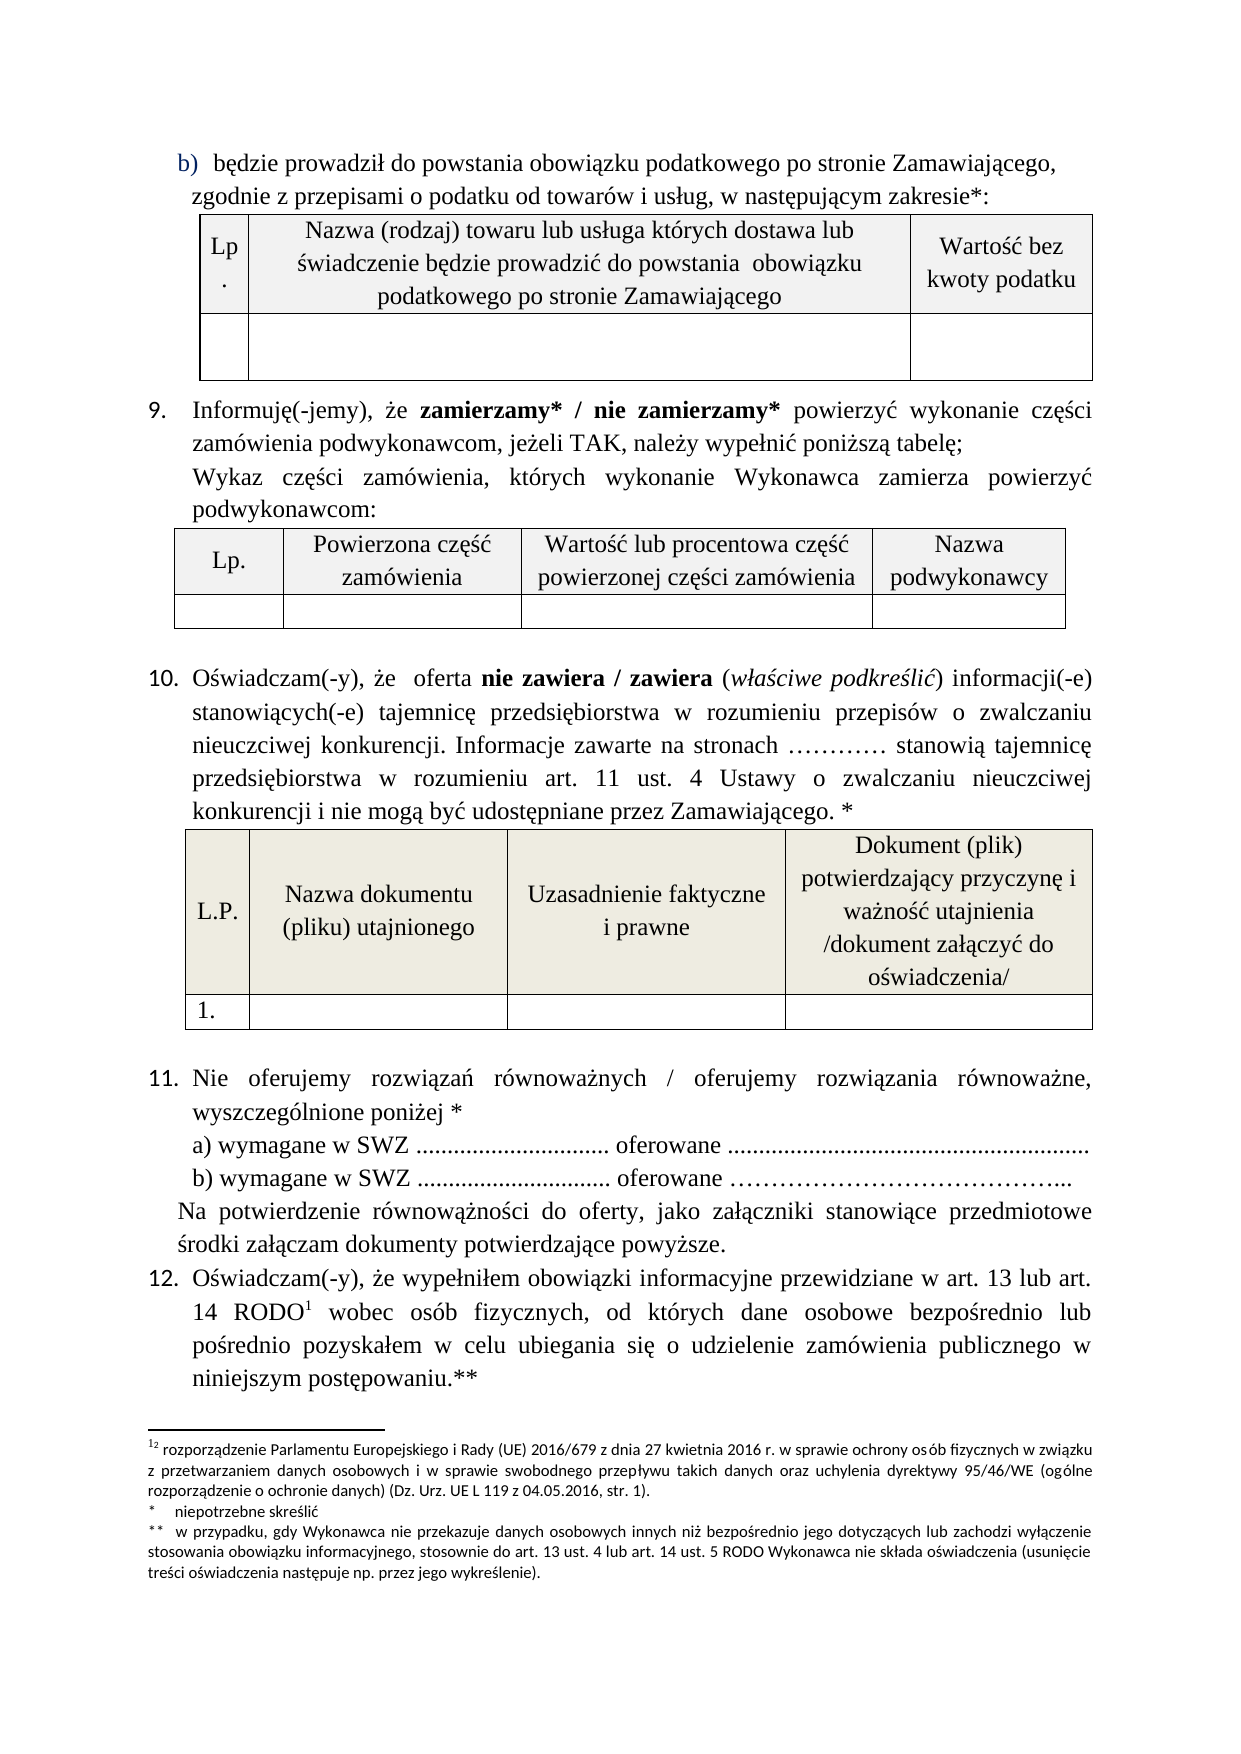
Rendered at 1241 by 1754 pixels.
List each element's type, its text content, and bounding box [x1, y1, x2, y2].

list Oświadczam(-y), że oferta nie zawiera / zawiera (właściwe podkreślić) informacji(-e) stanowiących(-e) tajemnicę przedsiębiorstwa w rozumieniu przepisów o zwalczaniu nieuczciwej konkurencji. Informacje zawarte na stronach ………… stanowią tajemnicę przedsiębiorstwa w rozumieniu art. 11 ust. 4 Ustawy o zwalczaniu nieuczciwej konkurencji i nie mogą być udostępniane przez Zamawiającego. * [148, 662, 1092, 825]
table_header Dokument (plik) potwierdzający przyczynę i ważność utajnienia /dokument załączyć do oświadczenia/ [786, 830, 1092, 994]
table_cell [201, 314, 248, 380]
table_cell [786, 995, 1092, 1028]
list będzie prowadził do powstania obowiązku podatkowego po stronie Zamawiającego, zgodnie z przepisami o podatku od towarów i usług, w następującym zakresie*: [177, 148, 1107, 209]
table_header Nazwa podwykonawcy [873, 529, 1065, 594]
table_cell [175, 595, 283, 628]
table_cell 1. [186, 995, 249, 1028]
list Nie oferujemy rozwiązań równoważnych / oferujemy rozwiązania równoważne, wyszczególnione poniżej * [148, 1062, 1092, 1126]
table_header L.P. [186, 830, 249, 994]
table_cell [508, 995, 785, 1028]
table_cell [284, 595, 521, 628]
table_header Wartość lub procentowa część powierzonej części zamówienia [522, 529, 872, 594]
table_header Nazwa (rodzaj) towaru lub usługa których dostawa lub świadczenie będzie prowadzić do powstania obowiązku podatkowego po stronie Zamawiającego [249, 215, 910, 313]
table_cell [522, 595, 872, 628]
text Na potwierdzenie równowążności do oferty, jako załączniki stanowiące przedmiotowe środki załączam dokumenty potwierdzające powyższe. [177, 1196, 1092, 1258]
table_header Nazwa dokumentu (pliku) utajnionego [250, 830, 507, 994]
table_header Powierzona część zamówienia [284, 529, 521, 594]
table_cell [249, 314, 910, 380]
table_header Lp. [201, 215, 248, 313]
table_cell [911, 314, 1092, 380]
text b) wymagane w SWZ ............................... oferowane …………………………………... [192, 1163, 1092, 1192]
text a) wymagane w SWZ ............................... oferowane .......................................................... [192, 1130, 1092, 1159]
table_header Wartość bez kwoty podatku [911, 215, 1092, 313]
list Oświadczam(-y), że wypełniłem obowiązki informacyjne przewidziane w art. 13 lub art. 14 RODO wobec osób fizycznych, od których dane osobowe bezpośrednio lub pośrednio pozyskałem w celu ubiegania się o udzielenie zamówienia publicznego w niniejszym postępowaniu.** [148, 1262, 1092, 1392]
table_header Lp. [175, 529, 283, 594]
table_header Uzasadnienie faktyczne i prawne [508, 830, 785, 994]
table_cell [250, 995, 507, 1028]
list Informuję(-jemy), że zamierzamy* / nie zamierzamy* powierzyć wykonanie części zamówienia podwykonawcom, jeżeli TAK, należy wypełnić poniższą tabelę; [148, 394, 1092, 457]
table_cell [873, 595, 1065, 628]
text Wykaz części zamówienia, których wykonanie Wykonawca zamierza powierzyć podwykonawcom: [192, 462, 1092, 523]
